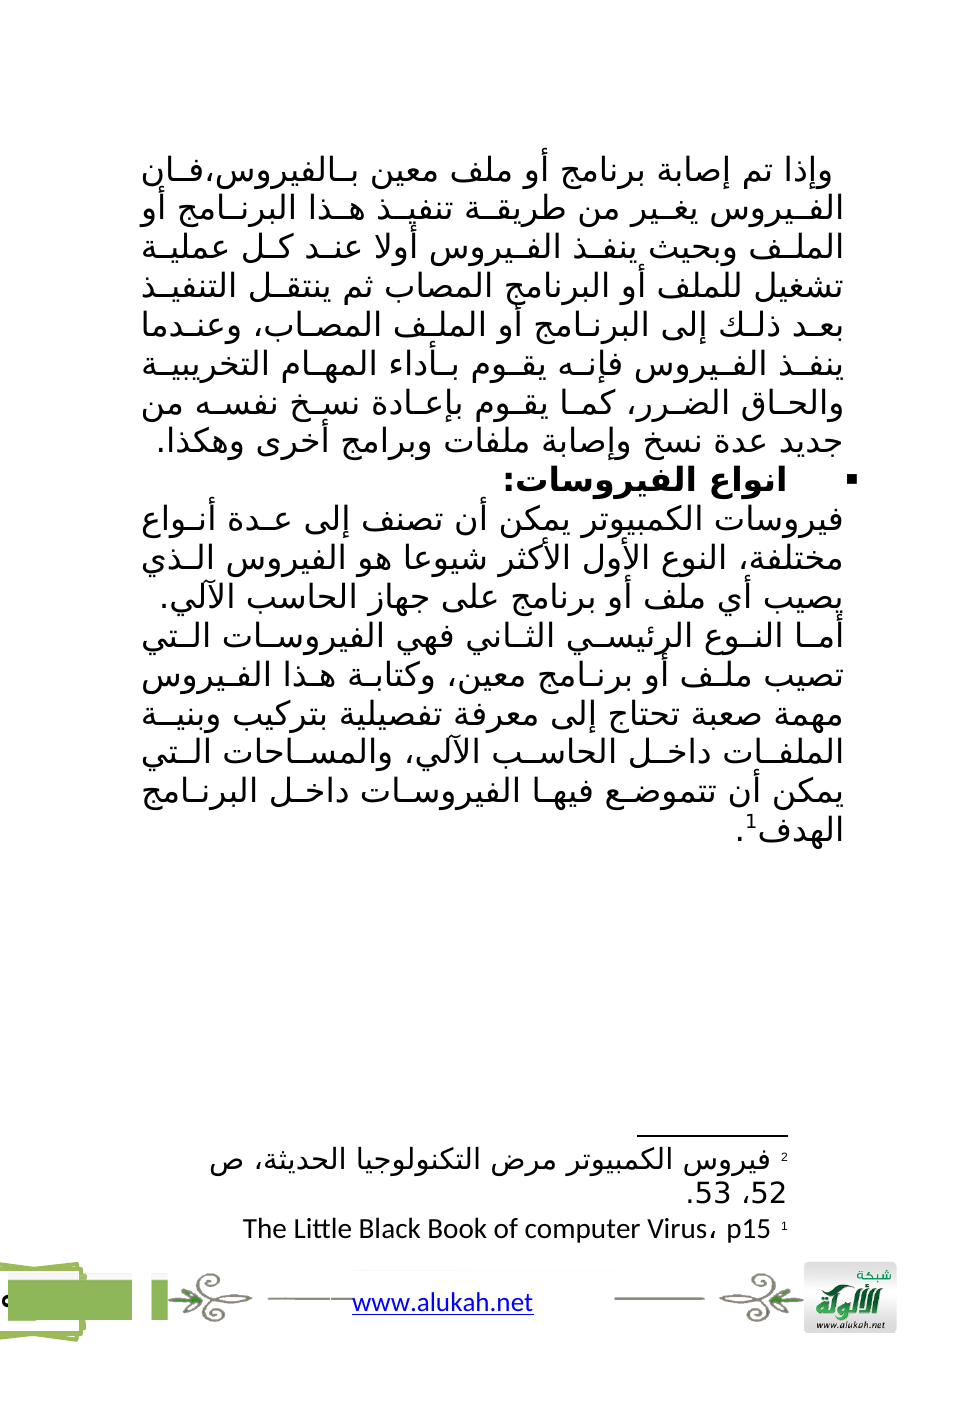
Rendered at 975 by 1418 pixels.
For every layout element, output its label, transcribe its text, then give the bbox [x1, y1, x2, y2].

text أما النوع الرئيسي الثاني فهي الفيروسات التي تصيب ملف أو برنامج معين، وكتابة هذا الفيروس مهمة صعبة تحتاج إلى معرفة تفصيلية بتركيب وبنية الملفات داخل الحاسب الآلي، والمساحات التي يمكن أن تتموضع فيها الفيروسات داخل البرنامج الهدف. [141, 616, 844, 849]
picture [6, 1258, 901, 1340]
text فيروسات الكمبيوتر يمكن أن تصنف إلى عدة أنواع مختلفة، النوع الأول الأكثر شيوعا هو الفيروس الذي يصيب أي ملف أو برنامج على جهاز الحاسب الآلي. [141, 500, 844, 616]
list انواع الفيروسات: [141, 461, 844, 500]
text وإذا تم إصابة برنامج أو ملف معين بالفيروس،فان الفيروس يغير من طريقة تنفيذ هذا البرنامج أو الملف وبحيث ينفذ الفيروس أولا عند كل عملية تشغيل للملف أو البرنامج المصاب ثم ينتقل التنفيذ بعد ذلك إلى البرنامج أو الملف المصاب، وعندما ينفذ الفيروس فإنه يقوم بأداء المهام التخريبية والحاق الضرر، كما يقوم بإعادة نسخ نفسه من جديد عدة نسخ وإصابة ملفات وبرامج أخرى وهكذا. [141, 150, 844, 461]
